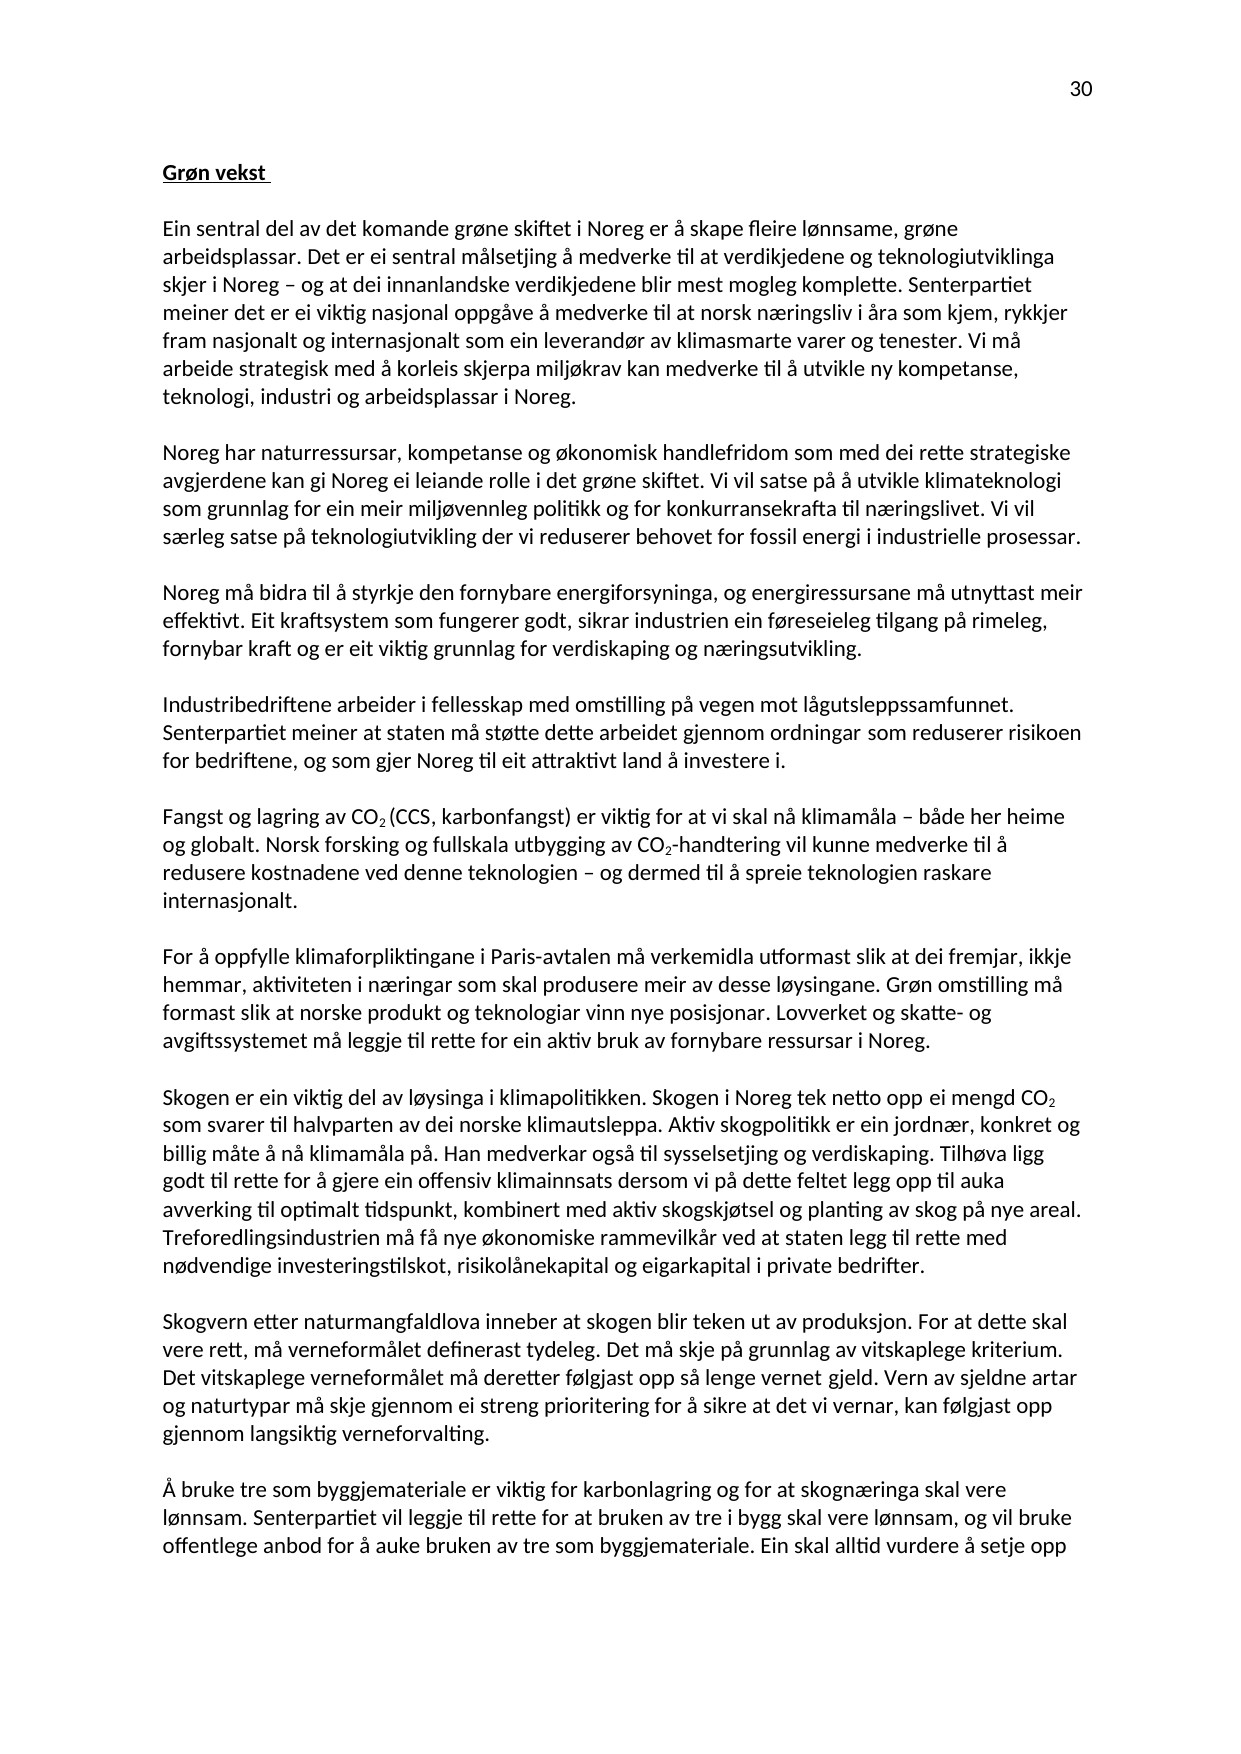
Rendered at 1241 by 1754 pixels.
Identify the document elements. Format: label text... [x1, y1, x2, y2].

text Ein sentral del av det komande grøne skiftet i Noreg er å skape fleire lønnsame, grøne arbeidsplassar. Det er ei sentral målsetjing å medverke til at verdikjedene og teknologiutviklinga skjer i Noreg – og at dei innanlandske verdikjedene blir mest mogleg komplette. Senterpartiet meiner det er ei viktig nasjonal oppgåve å medverke til at norsk næringsliv i åra som kjem, rykkjer fram nasjonalt og internasjonalt som ein leverandør av klimasmarte varer og tenester. Vi må arbeide strategisk med å korleis skjerpa miljøkrav kan medverke til å utvikle ny kompetanse, teknologi, industri og arbeidsplassar i Noreg. [162, 186, 1092, 410]
text Skogvern etter naturmangfaldlova inneber at skogen blir teken ut av produksjon. For at dette skal vere rett, må verneformålet definerast tydeleg. Det må skje på grunnlag av vitskaplege kriterium. Det vitskaplege verneformålet må deretter følgjast opp så lenge vernet gjeld. Vern av sjeldne artar og naturtypar må skje gjennom ei streng prioritering for å sikre at det vi vernar, kan følgjast opp gjennom langsiktig verneforvalting. [162, 1279, 1092, 1447]
text Industribedriftene arbeider i fellesskap med omstilling på vegen mot lågutsleppssamfunnet. Senterpartiet meiner at staten må støtte dette arbeidet gjennom ordningar som reduserer risikoen for bedriftene, og som gjer Noreg til eit attraktivt land å investere i. [162, 690, 1092, 774]
text Skogen er ein viktig del av løysinga i klimapolitikken. Skogen i Noreg tek netto opp ei mengd CO2 som svarer til halvparten av dei norske klimautsleppa. Aktiv skogpolitikk er ein jordnær, konkret og billig måte å nå klimamåla på. Han medverkar også til sysselsetjing og verdiskaping. Tilhøva ligg godt til rette for å gjere ein offensiv klimainnsats dersom vi på dette feltet legg opp til auka avverking til optimalt tidspunkt, kombinert med aktiv skogskjøtsel og planting av skog på nye areal. Treforedlingsindustrien må få nye økonomiske rammevilkår ved at staten legg til rette med nødvendige investeringstilskot, risikolånekapital og eigarkapital i private bedrifter. [162, 1083, 1092, 1279]
text Noreg har naturressursar, kompetanse og økonomisk handlefridom som med dei rette strategiske avgjerdene kan gi Noreg ei leiande rolle i det grøne skiftet. Vi vil satse på å utvikle klimateknologi som grunnlag for ein meir miljøvennleg politikk og for konkurransekrafta til næringslivet. Vi vil særleg satse på teknologiutvikling der vi reduserer behovet for fossil energi i industrielle prosessar. Noreg må bidra til å styrkje den fornybare energiforsyninga, og energiressursane må utnyttast meir effektivt. Eit kraftsystem som fungerer godt, sikrar industrien ein føreseieleg tilgang på rimeleg, fornybar kraft og er eit viktig grunnlag for verdiskaping og næringsutvikling. [162, 438, 1092, 662]
text Grøn vekst [162, 158, 1092, 186]
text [162, 1475, 1092, 1559]
text Fangst og lagring av CO2 (CCS, karbonfangst) er viktig for at vi skal nå klimamåla – både her heime og globalt. Norsk forsking og fullskala utbygging av CO2-handtering vil kunne medverke til å redusere kostnadene ved denne teknologien – og dermed til å spreie teknologien raskare internasjonalt. For å oppfylle klimaforpliktingane i Paris-avtalen må verkemidla utformast slik at dei fremjar, ikkje hemmar, aktiviteten i næringar som skal produsere meir av desse løysingane. Grøn omstilling må formast slik at norske produkt og teknologiar vinn nye posisjonar. Lovverket og skatte- og avgiftssystemet må leggje til rette for ein aktiv bruk av fornybare ressursar i Noreg. [162, 802, 1092, 1054]
